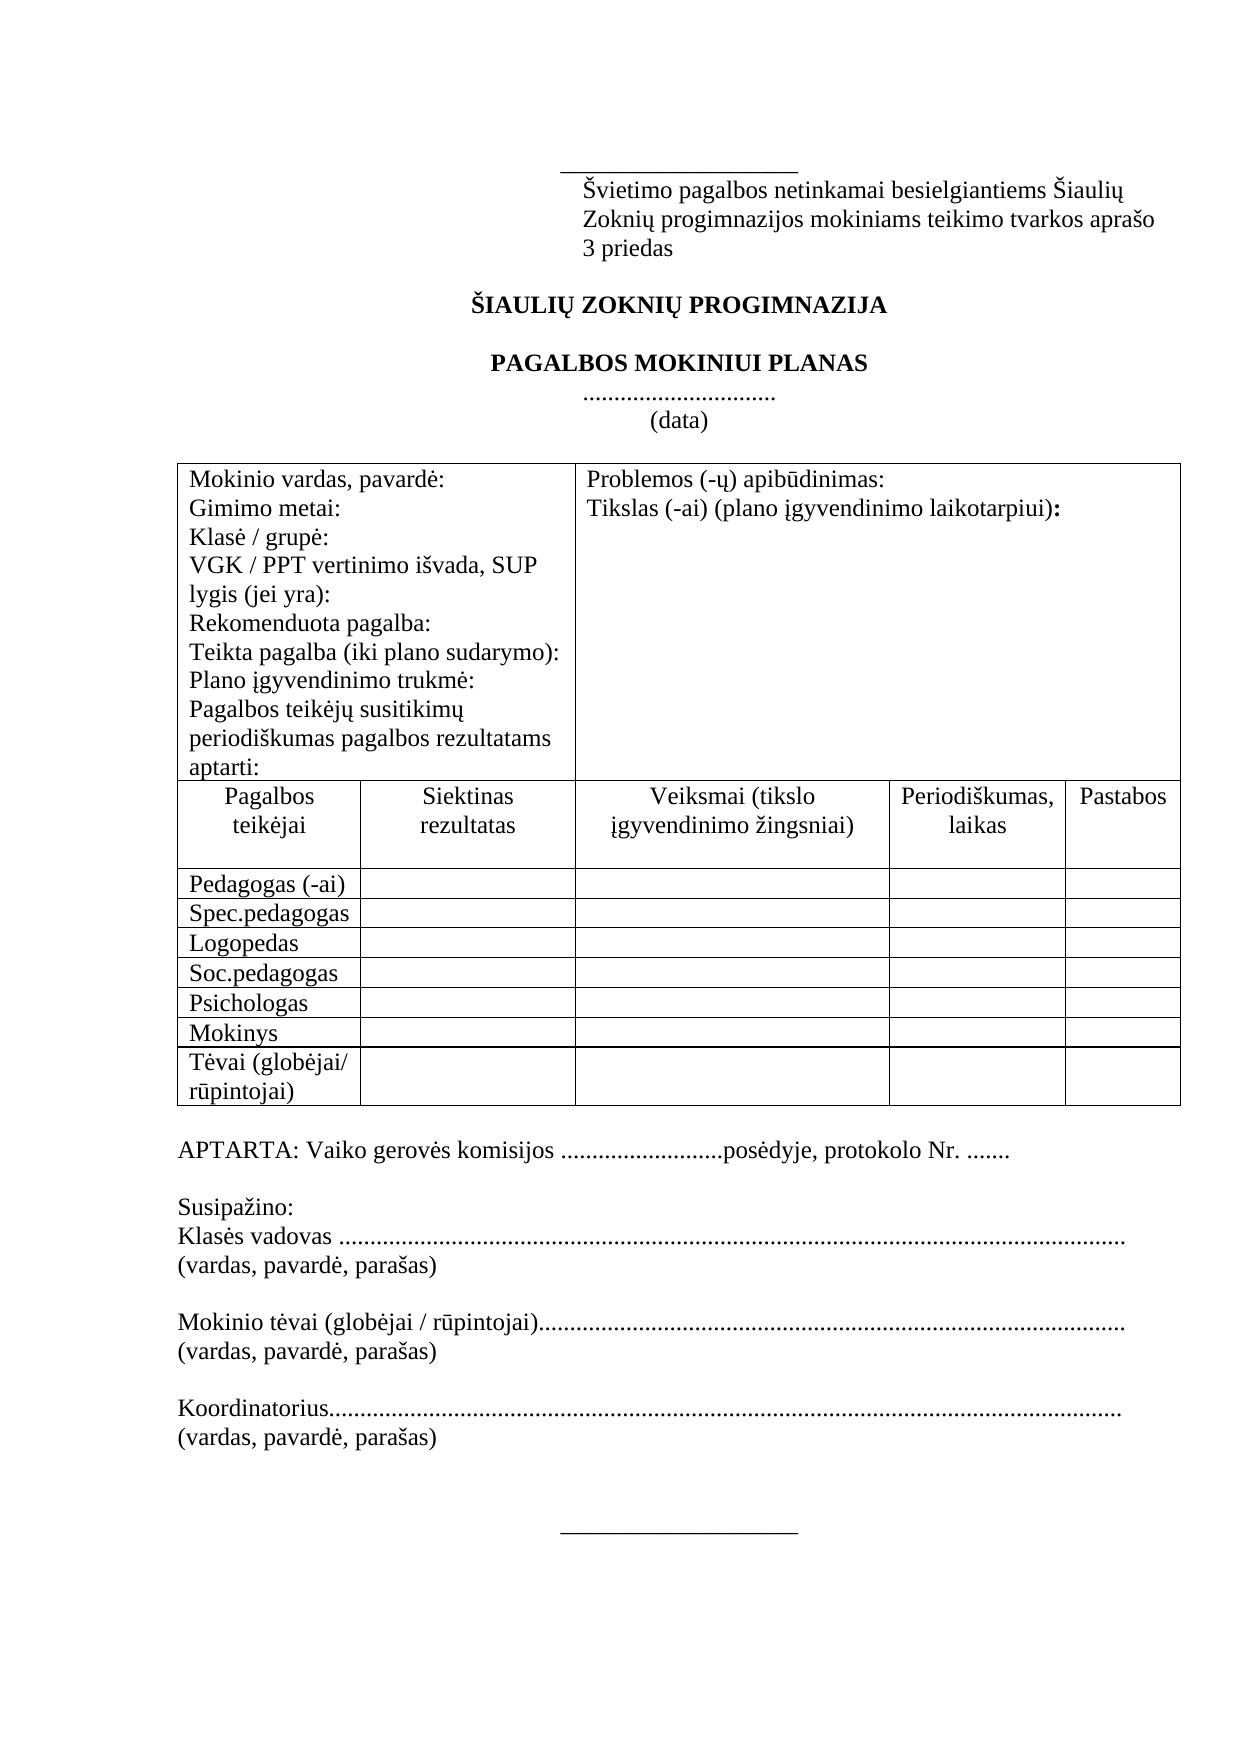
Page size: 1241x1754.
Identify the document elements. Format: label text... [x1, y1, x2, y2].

table_header Mokinio vardas, pavardė: Gimimo metai: Klasė / grupė: VGK / PPT vertinimo išvada, SUP lygis (jei yra): Rekomenduota pagalba: Teikta pagalba (iki plano sudarymo): Plano įgyvendinimo trukmė: Pagalbos teikėjų susitikimų periodiškumas pagalbos rezultatams aptarti: [178, 464, 575, 780]
table_cell [576, 928, 889, 957]
table_cell Pagalbos teikėjai [178, 781, 360, 868]
table_cell [1066, 958, 1180, 987]
text Švietimo pagalbos netinkamai besielgiantiems Šiaulių [582, 176, 1181, 204]
text ___________________ [177, 1508, 1181, 1537]
table_cell [1066, 899, 1180, 927]
text PAGALBOS MOKINIUI PLANAS [177, 348, 1181, 377]
text Klasės vadovas .............................................................................................................................. [177, 1221, 1181, 1250]
text Mokinio tėvai (globėjai / rūpintojai).............................................................................................. [177, 1307, 1181, 1336]
text Susipažino: [177, 1192, 1181, 1221]
table_cell [1066, 1048, 1180, 1105]
table_cell Siektinas rezultatas [361, 781, 575, 868]
table_cell Tėvai (globėjai/ rūpintojai) [178, 1048, 360, 1105]
text (vardas, pavardė, parašas) [177, 1422, 1181, 1451]
table_cell [890, 1018, 1065, 1046]
table_cell Pastabos [1066, 781, 1180, 868]
table_cell [1066, 988, 1180, 1017]
table_header Problemos (-ų) apibūdinimas: Tikslas (-ai) (plano įgyvendinimo laikotarpiui): [576, 464, 1180, 780]
text 3 priedas [447, 233, 1181, 262]
table_cell [576, 869, 889, 897]
table_cell [361, 928, 575, 957]
table_cell Mokinys [178, 1018, 360, 1046]
table_cell [890, 899, 1065, 927]
text APTARTA: Vaiko gerovės komisijos ..........................posėdyje, protokolo Nr. ....... [177, 1135, 1181, 1163]
table_cell [890, 869, 1065, 897]
table_cell [361, 869, 575, 897]
table_cell [576, 899, 889, 927]
table_cell [576, 958, 889, 987]
table_cell Psichologas [178, 988, 360, 1017]
table_cell [1066, 1018, 1180, 1046]
table_cell [890, 988, 1065, 1017]
text ___________________ [177, 147, 1181, 176]
table_cell [361, 899, 575, 927]
table_cell [1066, 928, 1180, 957]
text Zoknių progimnazijos mokiniams teikimo tvarkos aprašo [447, 204, 1181, 233]
text (vardas, pavardė, parašas) [177, 1336, 1181, 1365]
table_cell [361, 1018, 575, 1046]
table_cell [576, 1018, 889, 1046]
table_cell Periodiškumas, laikas [890, 781, 1065, 868]
table_cell [361, 958, 575, 987]
table_cell Veiksmai (tikslo įgyvendinimo žingsniai) [576, 781, 889, 868]
table_cell Logopedas [178, 928, 360, 957]
table_cell Spec.pedagogas [178, 899, 360, 927]
text (vardas, pavardė, parašas) [177, 1250, 1181, 1278]
table_cell [890, 928, 1065, 957]
table_cell [576, 988, 889, 1017]
text ŠIAULIŲ ZOKNIŲ PROGIMNAZIJA [177, 291, 1181, 319]
table_cell [361, 1048, 575, 1105]
table_cell Pedagogas (-ai) [178, 869, 360, 897]
text (data) [177, 406, 1181, 434]
table_cell [1066, 869, 1180, 897]
table_cell Soc.pedagogas [178, 958, 360, 987]
table_cell [361, 988, 575, 1017]
table_cell [576, 1048, 889, 1105]
text ............................... [177, 377, 1181, 406]
text Koordinatorius............................................................................................................................... [177, 1393, 1181, 1422]
table_cell [890, 1048, 1065, 1105]
table_cell [890, 958, 1065, 987]
